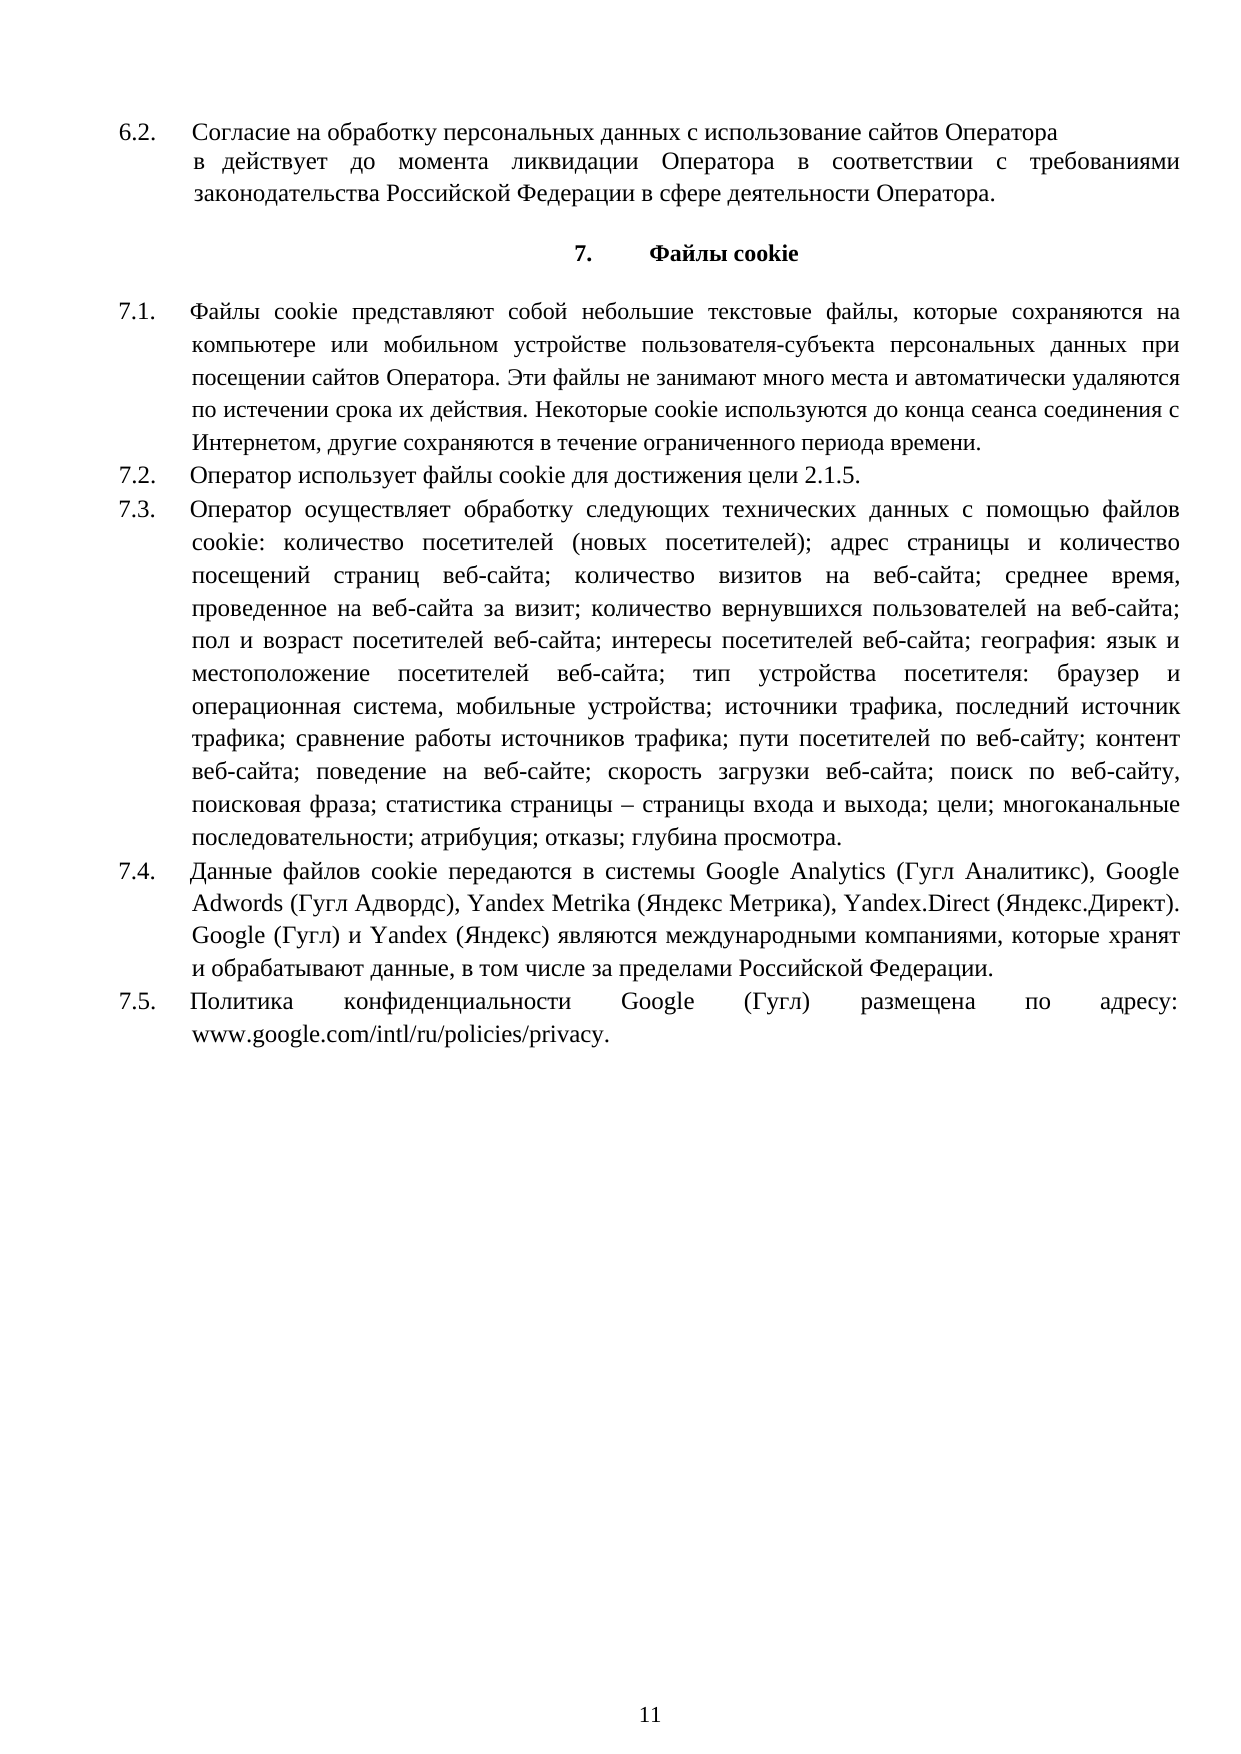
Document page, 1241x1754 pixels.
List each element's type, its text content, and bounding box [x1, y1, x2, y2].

text 7.1. Файлы cookie представляют собой небольшие текстовые файлы, которые сохраняются на компьютере или мобильном устройстве пользователя-субъекта персональных данных при посещении сайтов Оператора. Эти файлы не занимают много места и автоматически удаляются по истечении срока их действия. Некоторые cookie используются до конца сеанса соединения с Интернетом, другие сохраняются в течение ограниченного периода времени. [118, 296, 1181, 456]
text 7.2. Оператор использует файлы cookie для достижения цели 2.1.5. [119, 461, 1181, 489]
text 7.5. Политика конфиденциальности Google (Гугл) размещена по адресу: [119, 986, 1181, 1015]
text 7.4. Данные файлов cookie передаются в системы Google Analytics (Гугл Аналитикс), Google Adwords (Гугл Адвордс), Yandex Metrika (Яндекс Метрика), Yandex.Direct (Яндекс.Директ). Google (Гугл) и Yandex (Яндекс) являются международными компаниями, которые хранят и обрабатывают данные, в том числе за пределами Российской Федерации. [118, 856, 1181, 982]
text 6.2. Согласие на обработку персональных данных с использование сайтов Оператора [119, 117, 1181, 146]
text www.google.com/intl/ru/policies/privacy. [192, 1019, 1181, 1048]
list действует до момента ликвидации Оператора в соответствии с требованиями законодательства Российской Федерации в сфере деятельности Оператора. [193, 146, 1181, 207]
list Файлы cookie [194, 239, 1179, 266]
text 7.3. Оператор осуществляет обработку следующих технических данных с помощью файлов cookie: количество посетителей (новых посетителей); адрес страницы и количество посещений страниц веб-сайта; количество визитов на веб-сайта; среднее время, проведенное на веб-сайта за визит; количество вернувшихся пользователей на веб-сайта; пол и возраст посетителей веб-сайта; интересы посетителей веб-сайта; география: язык и местоположение посетителей веб-сайта; тип устройства посетителя: браузер и операционная система, мобильные устройства; источники трафика, последний источник трафика; сравнение работы источников трафика; пути посетителей по веб-сайту; контент веб-сайта; поведение на веб-сайте; скорость загрузки веб-сайта; поиск по веб-сайту, поисковая фраза; статистика страницы – страницы входа и выхода; цели; многоканальные последовательности; атрибуция; отказы; глубина просмотра. [118, 494, 1181, 850]
